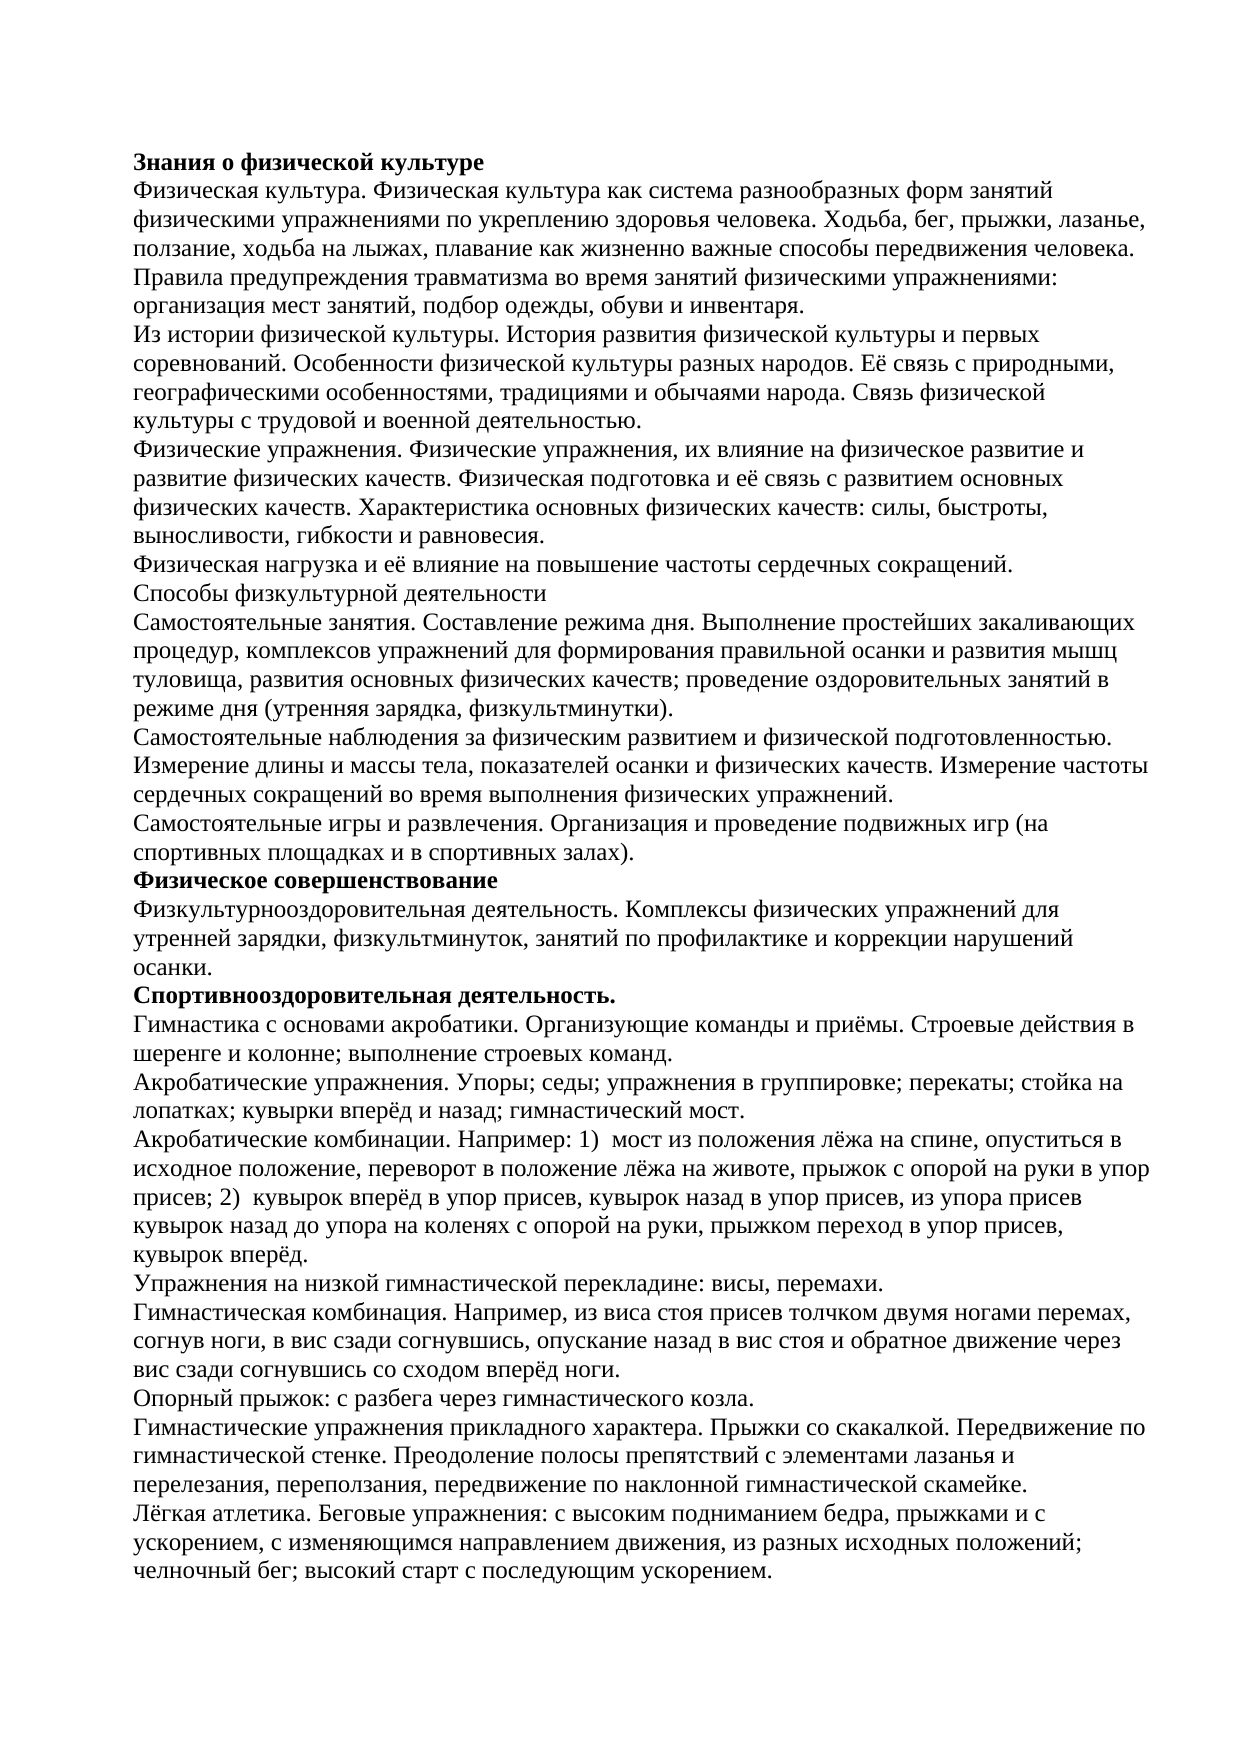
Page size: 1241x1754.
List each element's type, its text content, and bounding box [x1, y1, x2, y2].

text Самостоятельные наблюдения за физическим развитием и физической подготовленностью. Измерение длины и массы тела, показателей осанки и физических качеств. Измерение частоты сердечных сокращений во время выполнения физических упражнений. [133, 722, 1152, 808]
text Акробатические комбинации. Например: 1) мост из положения лёжа на спине, опуститься в исходное положение, переворот в положение лёжа на животе, прыжок с опорой на руки в упор присев; 2) кувырок вперёд в упор присев, кувырок назад в упор присев, из упора присев кувырок назад до упора на коленях с опорой на руки, прыжком переход в упор присев, кувырок вперёд. [133, 1124, 1152, 1268]
text Гимнастические упражнения прикладного характера. Прыжки со скакалкой. Передвижение по гимнастической стенке. Преодоление полосы препятствий с элементами лазанья и перелезания, переползания, передвижение по наклонной гимнастической скамейке. [133, 1412, 1152, 1498]
text Самостоятельные занятия. Составление режима дня. Выполнение простейших закаливающих процедур, комплексов упражнений для формирования правильной осанки и развития мышц туловища, развития основных физических качеств; проведение оздоровительных занятий в режиме дня (утренняя зарядка, физкультминутки). [133, 607, 1152, 722]
text Упражнения на низкой гимнастической перекладине: висы, перемахи. [133, 1268, 1152, 1297]
text Опорный прыжок: с разбега через гимнастического козла. [133, 1383, 1152, 1412]
text Лёгкая атлетика. Беговые упражнения: с высоким подниманием бедра, прыжками и с ускорением, с изменяющимся направлением движения, из разных исходных положений; челночный бег; высокий старт с последующим ускорением. [133, 1498, 1152, 1584]
text Самостоятельные игры и развлечения. Организация и проведение подвижных игр (на спортивных площадках и в спортивных залах). [133, 808, 1152, 866]
text Правила предупреждения травматизма во время занятий физическими упражнениями: организация мест занятий, подбор одежды, обуви и инвентаря. [133, 262, 1152, 319]
text Физические упражнения. Физические упражнения, их влияние на физическое развитие и развитие физических качеств. Физическая подготовка и её связь с развитием основных физических качеств. Характеристика основных физических качеств: силы, быстроты, выносливости, гибкости и равновесия. [133, 434, 1152, 549]
text Знания о физической культуре [133, 147, 1152, 176]
text Гимнастическая комбинация. Например, из виса стоя присев толчком двумя ногами перемах, согнув ноги, в вис сзади согнувшись, опускание назад в вис стоя и обратное движение через вис сзади согнувшись со сходом вперёд ноги. [133, 1297, 1152, 1383]
text Физическое совершенствование [133, 866, 1152, 894]
text Из истории физической культуры. История развития физической культуры и первых соревнований. Особенности физической культуры разных народов. Её связь с природными, географическими особенностями, традициями и обычаями народа. Связь физической культуры с трудовой и военной деятельностью. [133, 319, 1152, 434]
text Гимнастика с основами акробатики. Организующие команды и приёмы. Строевые действия в шеренге и колонне; выполнение строевых команд. [133, 1009, 1152, 1067]
text Физическая нагрузка и её влияние на повышение частоты сердечных сокращений. [133, 549, 1152, 578]
text Способы физкультурной деятельности [133, 578, 1152, 607]
text Спортивно­оздоровительная деятельность. [133, 981, 1152, 1009]
text Физкультурно­оздоровительная деятельность. Комплексы физических упражнений для утренней зарядки, физкульт­минуток, занятий по профилактике и коррекции нарушений осанки. [133, 894, 1152, 981]
text Физическая культура. Физическая культура как система разнообразных форм занятий физическими упражнениями по укреплению здоровья человека. Ходьба, бег, прыжки, лазанье, ползание, ходьба на лыжах, плавание как жизненно важные способы передвижения человека. [133, 176, 1152, 262]
text Акробатические упражнения. Упоры; седы; упражнения в группировке; перекаты; стойка на лопатках; кувырки вперёд и назад; гимнастический мост. [133, 1067, 1152, 1124]
